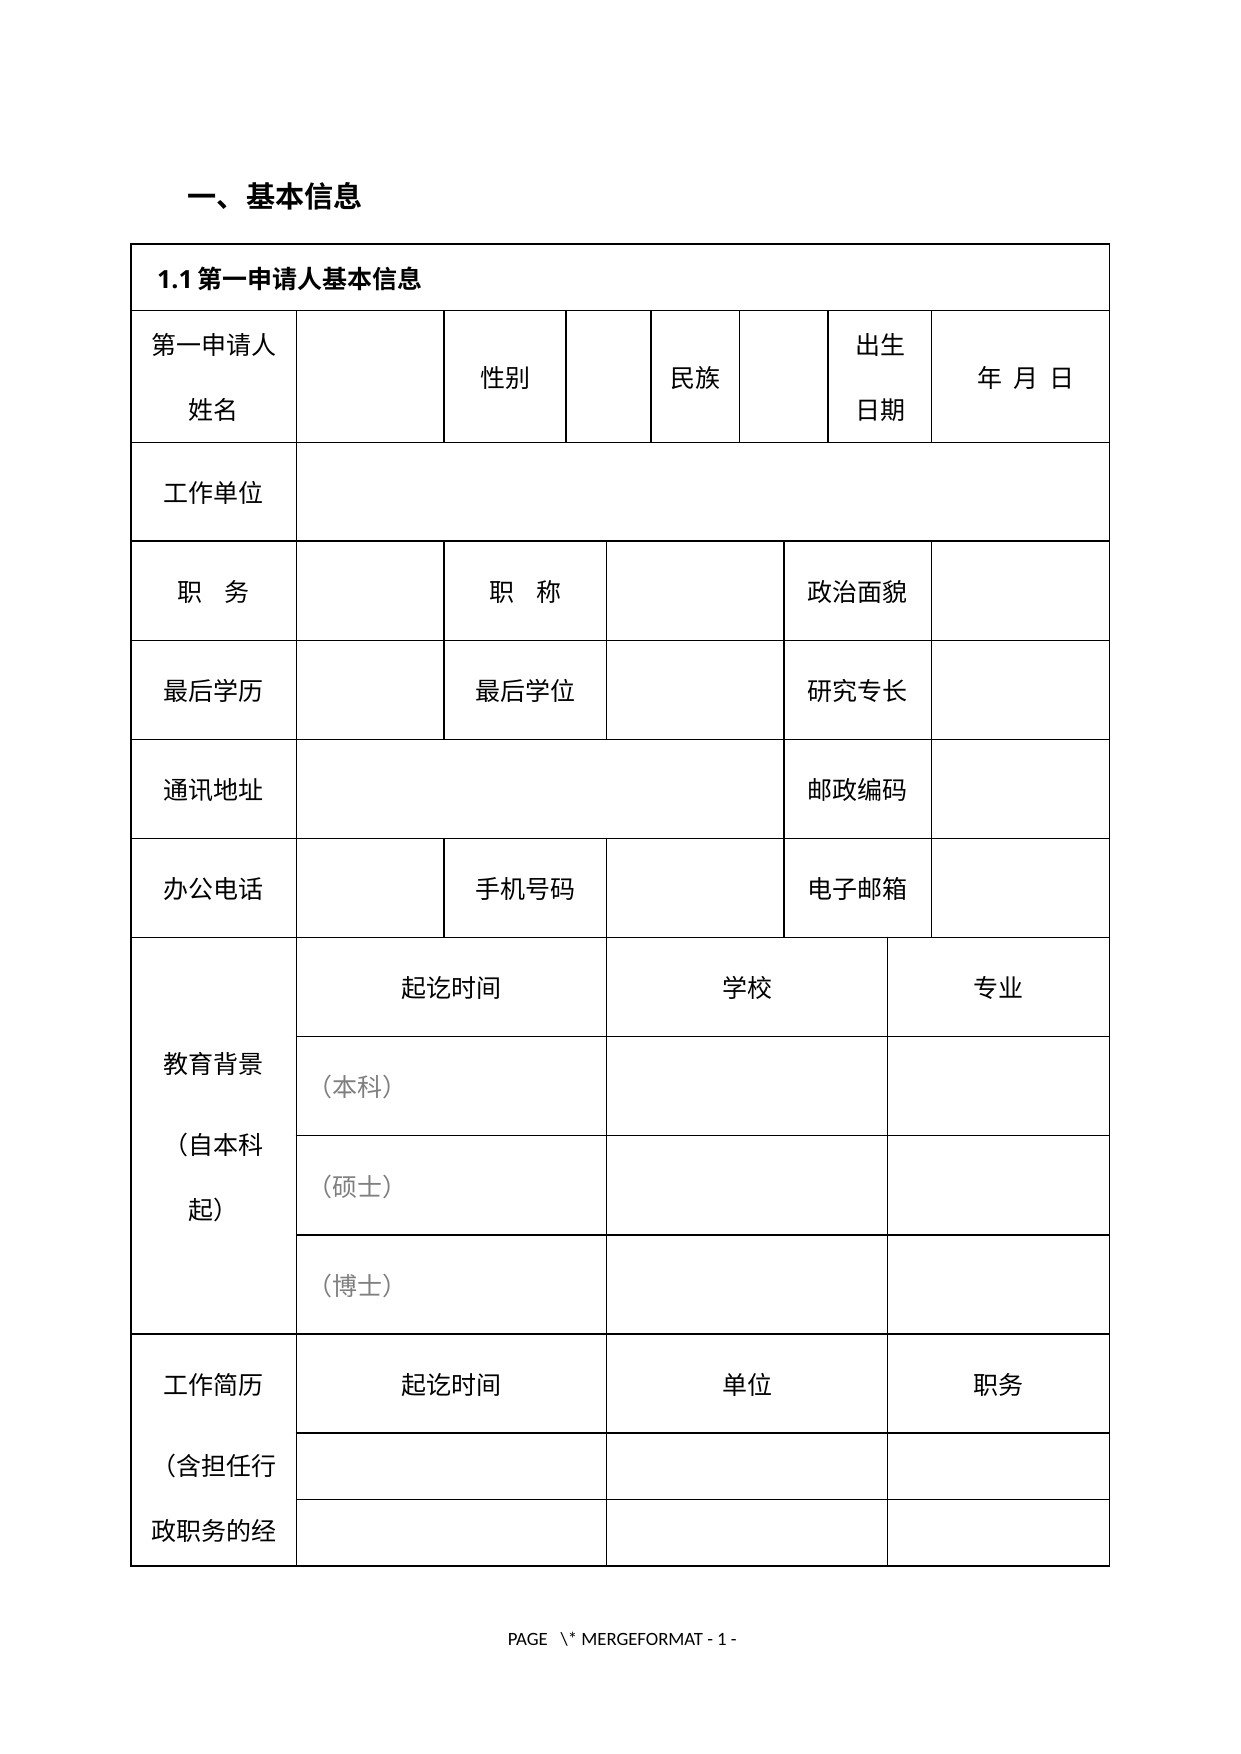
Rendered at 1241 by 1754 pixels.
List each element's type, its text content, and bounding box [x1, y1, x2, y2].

table_cell [888, 1236, 1109, 1333]
table_cell 最后学历 [132, 641, 296, 738]
table_cell [297, 1500, 606, 1565]
table_cell 政治面貌 [785, 542, 931, 639]
table_cell [607, 1037, 887, 1135]
table_cell 性别 [445, 311, 565, 441]
table_cell [607, 1236, 887, 1333]
table_cell [607, 1136, 887, 1234]
table_cell （博士） [297, 1236, 606, 1333]
table_cell 邮政编码 [785, 740, 931, 838]
table_cell 最后学位 [445, 641, 606, 738]
table_cell 第一申请人 姓名 [132, 311, 296, 441]
table_cell 起讫时间 [297, 1335, 606, 1432]
table_cell [888, 1500, 1109, 1565]
table_cell （硕士） [297, 1136, 606, 1234]
table_cell [297, 839, 443, 937]
table_cell [607, 839, 783, 937]
table_cell [297, 740, 783, 838]
table_cell 年 月 日 [932, 311, 1109, 441]
table_cell （本科） [297, 1037, 606, 1135]
table_cell [607, 1500, 887, 1565]
text 一、基本信息 [187, 162, 1053, 227]
table_cell [888, 1434, 1109, 1498]
table_cell [888, 1136, 1109, 1234]
table_cell 学校 [607, 938, 887, 1036]
table_cell [607, 641, 783, 738]
table_cell [932, 839, 1109, 937]
table_cell 民族 [652, 311, 739, 441]
table_cell [932, 542, 1109, 639]
table_cell [297, 542, 443, 639]
table_cell 教育背景 （自本科起） [132, 938, 296, 1333]
table_cell 职 务 [132, 542, 296, 639]
table_cell [932, 740, 1109, 838]
table_cell 办公电话 [132, 839, 296, 937]
table_header 1.1第一申请人基本信息 [132, 245, 1109, 310]
table_cell 起讫时间 [297, 938, 606, 1036]
table_cell [607, 1434, 887, 1498]
table_cell 单位 [607, 1335, 887, 1432]
table_cell 电子邮箱 [785, 839, 931, 937]
table_cell [740, 311, 827, 441]
table_cell 专业 [888, 938, 1109, 1036]
table_cell [297, 641, 443, 738]
table_cell 出生 日期 [829, 311, 931, 441]
table_cell [297, 443, 1109, 540]
table_cell 工作单位 [132, 443, 296, 540]
table_cell [297, 311, 443, 441]
table_cell [567, 311, 650, 441]
table_cell [932, 641, 1109, 738]
table_cell [888, 1037, 1109, 1135]
table_cell 工作简历 （含担任行政职务的经历） [132, 1335, 296, 1565]
table_cell 手机号码 [445, 839, 606, 937]
table_cell 研究专长 [785, 641, 931, 738]
table_cell [607, 542, 783, 639]
table_cell 职务 [888, 1335, 1109, 1432]
table_cell 职 称 [445, 542, 606, 639]
table_cell [297, 1434, 606, 1498]
table_cell 通讯地址 [132, 740, 296, 838]
